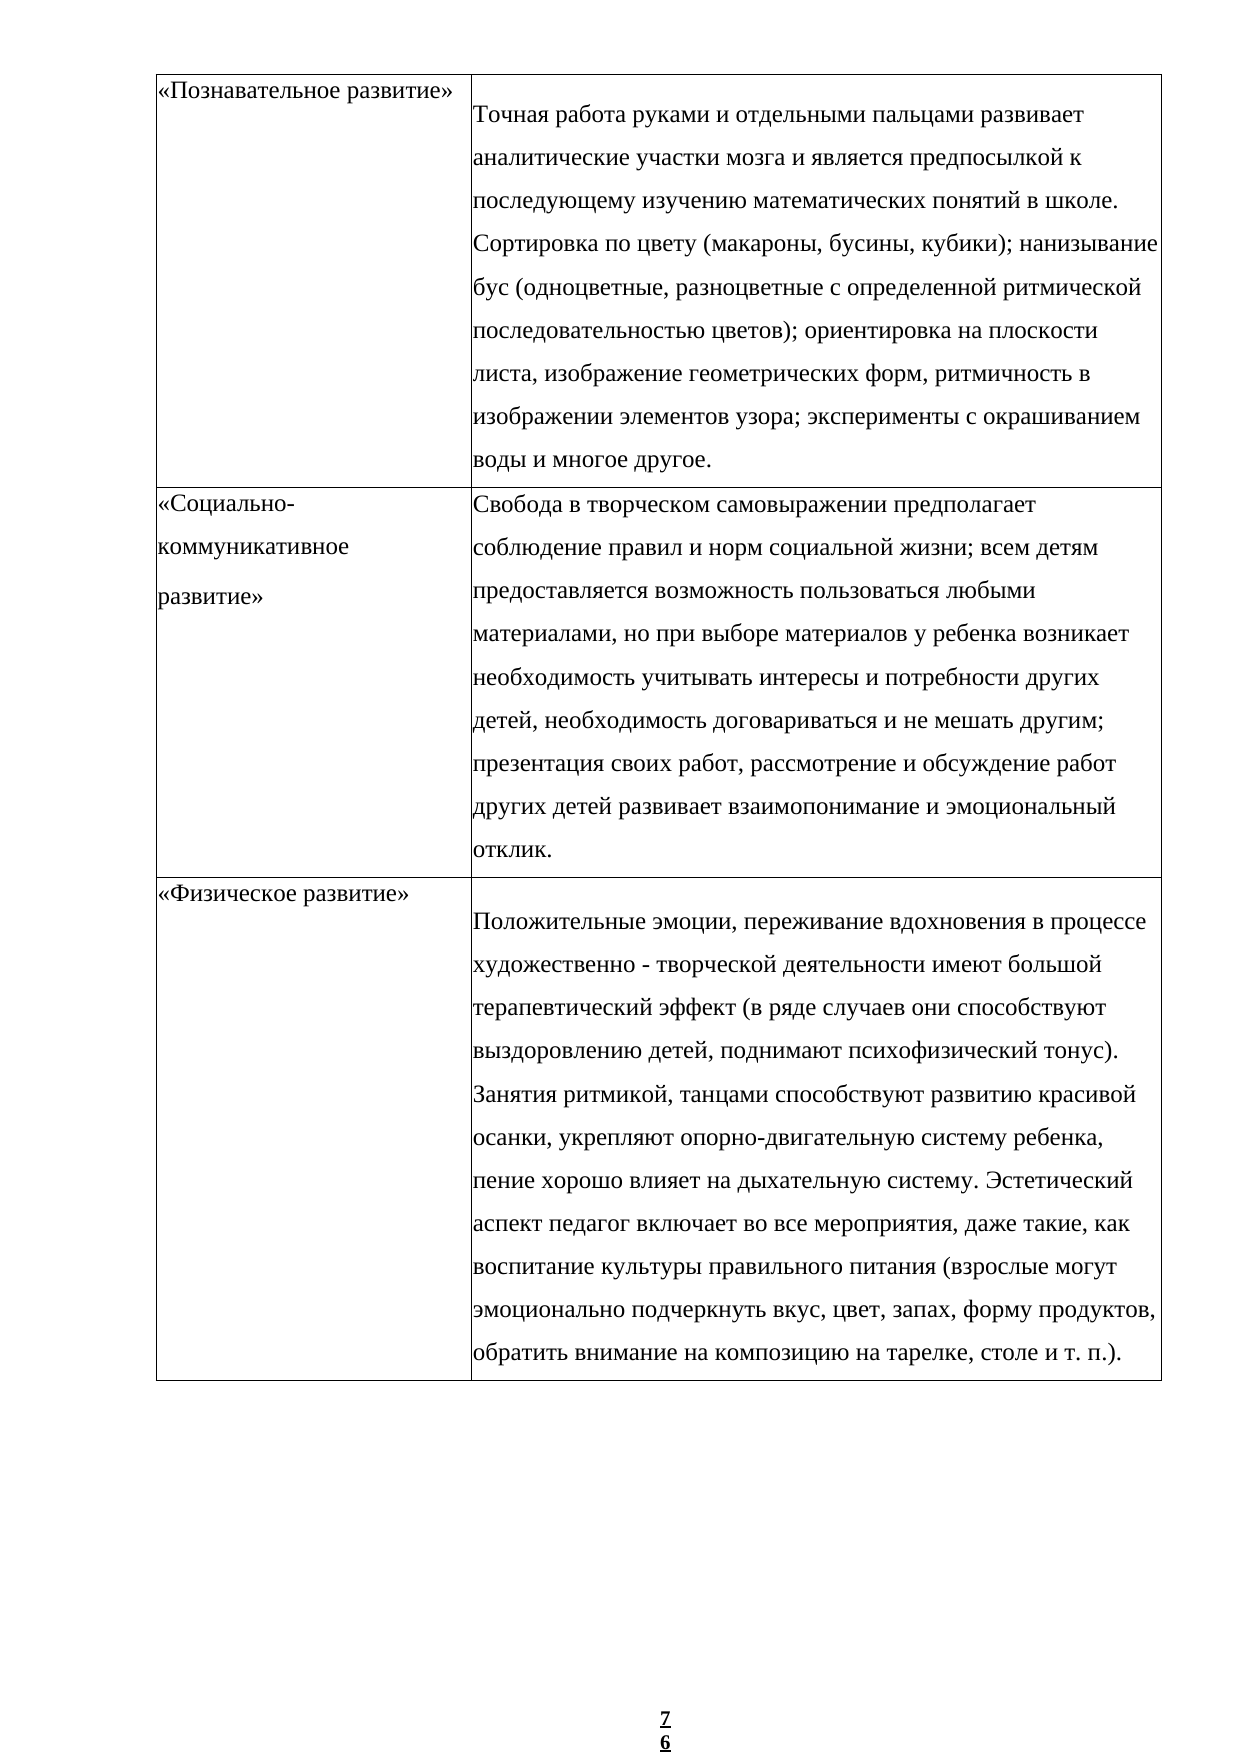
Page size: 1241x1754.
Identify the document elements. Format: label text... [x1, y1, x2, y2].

table_cell Свобода в творческом самовыражении предполагает соблюдение правил и норм социальной жизни; всем детям предоставляется возможность пользоваться любыми материалами, но при выборе материалов у ребенка возникает необходимость учитывать интересы и потребности других детей, необходимость договариваться и не мешать другим; презентация своих работ, рассмотрение и обсуждение работ других детей развивает взаимопонимание и эмоциональный отклик. [472, 488, 1161, 877]
table_cell Положительные эмоции, переживание вдохновения в процессе художественно - творческой деятельности имеют большой терапевтический эффект (в ряде случаев они способствуют выздоровлению детей, поднимают психофизический тонус). Занятия ритмикой, танцами способствуют развитию красивой осанки, укрепляют опорно-двигательную систему ребенка, пение хорошо влияет на дыхательную систему. Эстетический аспект педагог включает во все мероприятия, даже такие, как воспитание культуры правильного питания (взрослые могут эмоционально подчеркнуть вкус, цвет, запах, форму продуктов, обратить внимание на композицию на тарелке, столе и т. п.). [472, 878, 1161, 1380]
table_cell Точная работа руками и отдельными пальцами развивает аналитические участки мозга и является предпосылкой к последующему изучению математических понятий в школе. Сортировка по цвету (макароны, бусины, кубики); нанизывание бус (одноцветные, разноцветные с определенной ритмической последовательностью цветов); ориентировка на плоскости листа, изображение геометрических форм, ритмичность в изображении элементов узора; эксперименты с окрашиванием воды и многое другое. [472, 75, 1161, 487]
table_cell «Социально-коммуникативное развитие» [157, 488, 471, 877]
table_cell «Познавательное развитие» [157, 75, 471, 487]
table_cell «Физическое развитие» [157, 878, 471, 1380]
